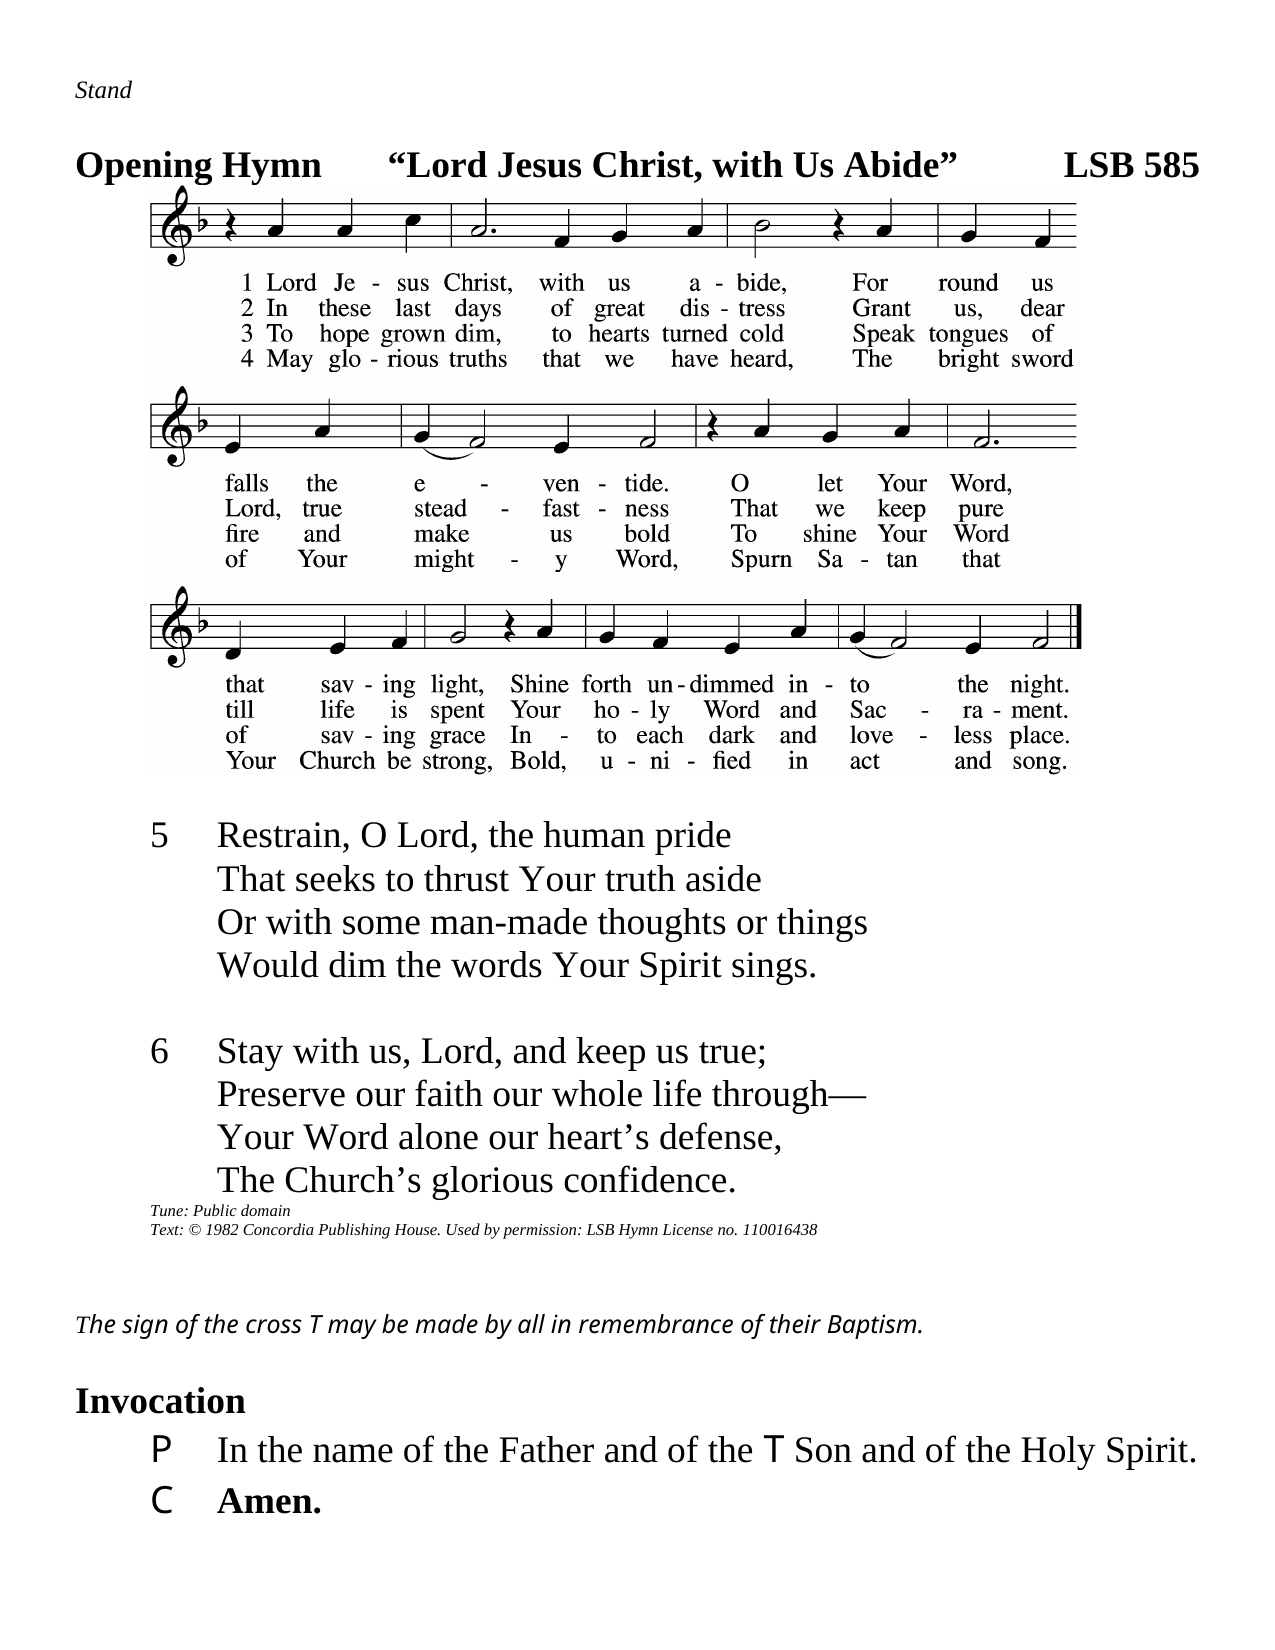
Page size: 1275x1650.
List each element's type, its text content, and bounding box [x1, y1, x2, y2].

text C Amen. [150, 1473, 1200, 1524]
text Text: © 1982 Concordia Publishing House. Used by permission: LSB Hymn License no. 110016438 [150, 1220, 1200, 1239]
text 6 Stay with us, Lord, and keep us true; Preserve our faith our whole life through— Your Word alone our heart’s defense, The Church’s glorious confidence. [150, 1028, 1200, 1201]
text The sign of the cross T may be made by all in remembrance of their Baptism. [75, 1306, 1200, 1341]
text Tune: Public domain [150, 1201, 1200, 1220]
text Stand [75, 75, 1200, 104]
text Invocation [75, 1379, 1200, 1422]
text P In the name of the Father and of the T Son and of the Holy Spirit. [150, 1422, 1200, 1473]
text Opening Hymn “Lord Jesus Christ, with Us Abide” LSB 585 [75, 142, 1200, 185]
text 5 Restrain, O Lord, the human pride That seeks to thrust Your truth aside Or with some man-made thoughts or things Would dim the words Your Spirit sings. [150, 813, 1200, 985]
picture [150, 185, 1082, 775]
